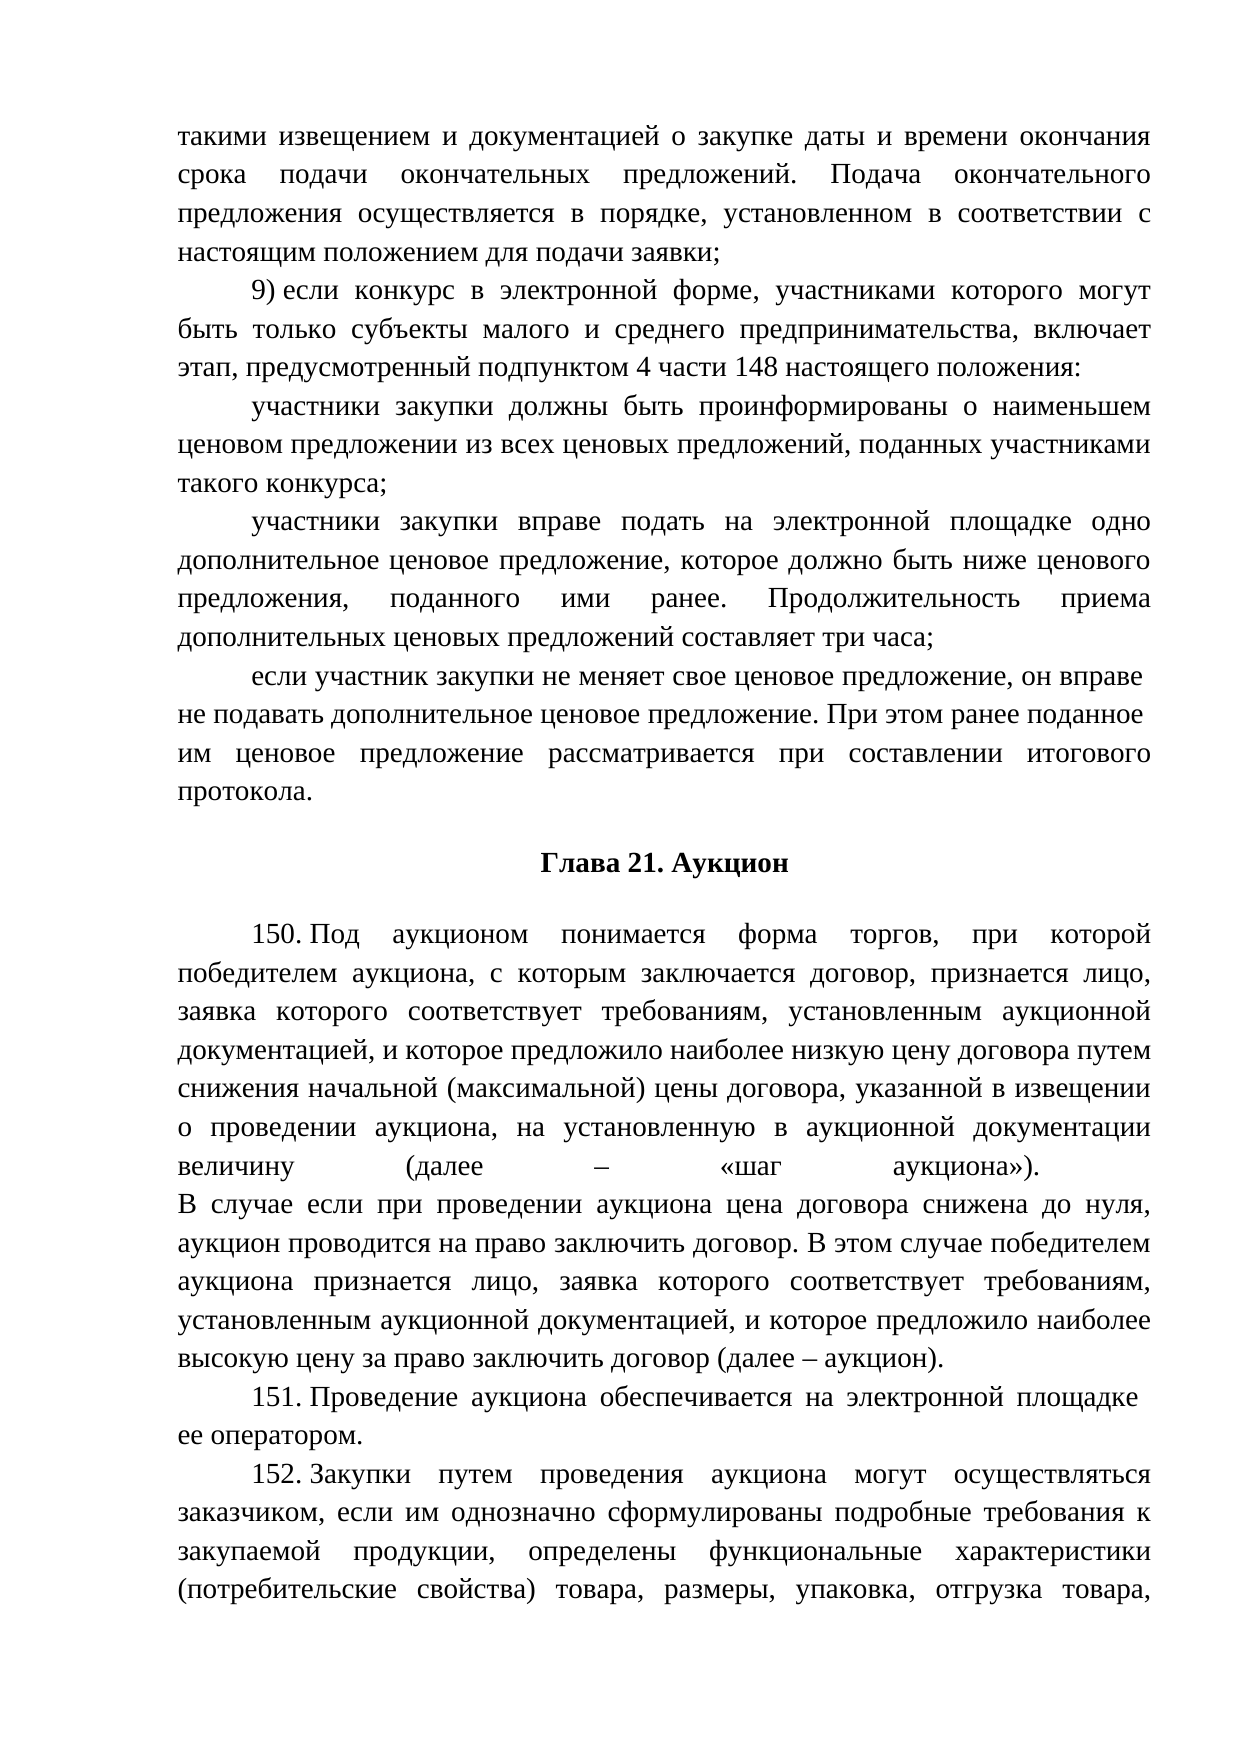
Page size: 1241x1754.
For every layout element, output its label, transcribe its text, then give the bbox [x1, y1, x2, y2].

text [177, 118, 1152, 267]
text участники закупки должны быть проинформированы о наименьшем ценовом предложении из всех ценовых предложений, поданных участниками такого конкурса; [177, 388, 1152, 498]
text если участник закупки не меняет свое ценовое предложение, он вправе не подавать дополнительное ценовое предложение. При этом ранее поданное им ценовое предложение рассматривается при составлении итогового протокола. [177, 658, 1152, 807]
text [177, 1456, 1152, 1605]
text 9) если конкурс в электронной форме, участниками которого могут быть только субъекты малого и среднего предпринимательства, включает этап, предусмотренный подпунктом 4 части 148 настоящего положения: [177, 272, 1152, 383]
text участники закупки вправе подать на электронной площадке одно дополнительное ценовое предложение, которое должно быть ниже ценового предложения, поданного ими ранее. Продолжительность приема дополнительных ценовых предложений составляет три часа; [177, 503, 1152, 653]
text 151. Проведение аукциона обеспечивается на электронной площадке ее оператором. [177, 1379, 1152, 1451]
text 150. Под аукционом понимается форма торгов, при которой победителем аукциона, с которым заключается договор, признается лицо, заявка которого соответствует требованиям, установленным аукционной документацией, и которое предложило наиболее низкую цену договора путем снижения начальной (максимальной) цены договора, указанной в извещении о проведении аукциона, на установленную в аукционной документации величину (далее – «шаг аукциона»). В случае если при проведении аукциона цена договора снижена до нуля, аукцион проводится на право заключить договор. В этом случае победителем аукциона признается лицо, заявка которого соответствует требованиям, установленным аукционной документацией, и которое предложило наиболее высокую цену за право заключить договор (далее – аукцион). [177, 916, 1152, 1374]
text Глава 21. Аукцион [177, 845, 1152, 878]
